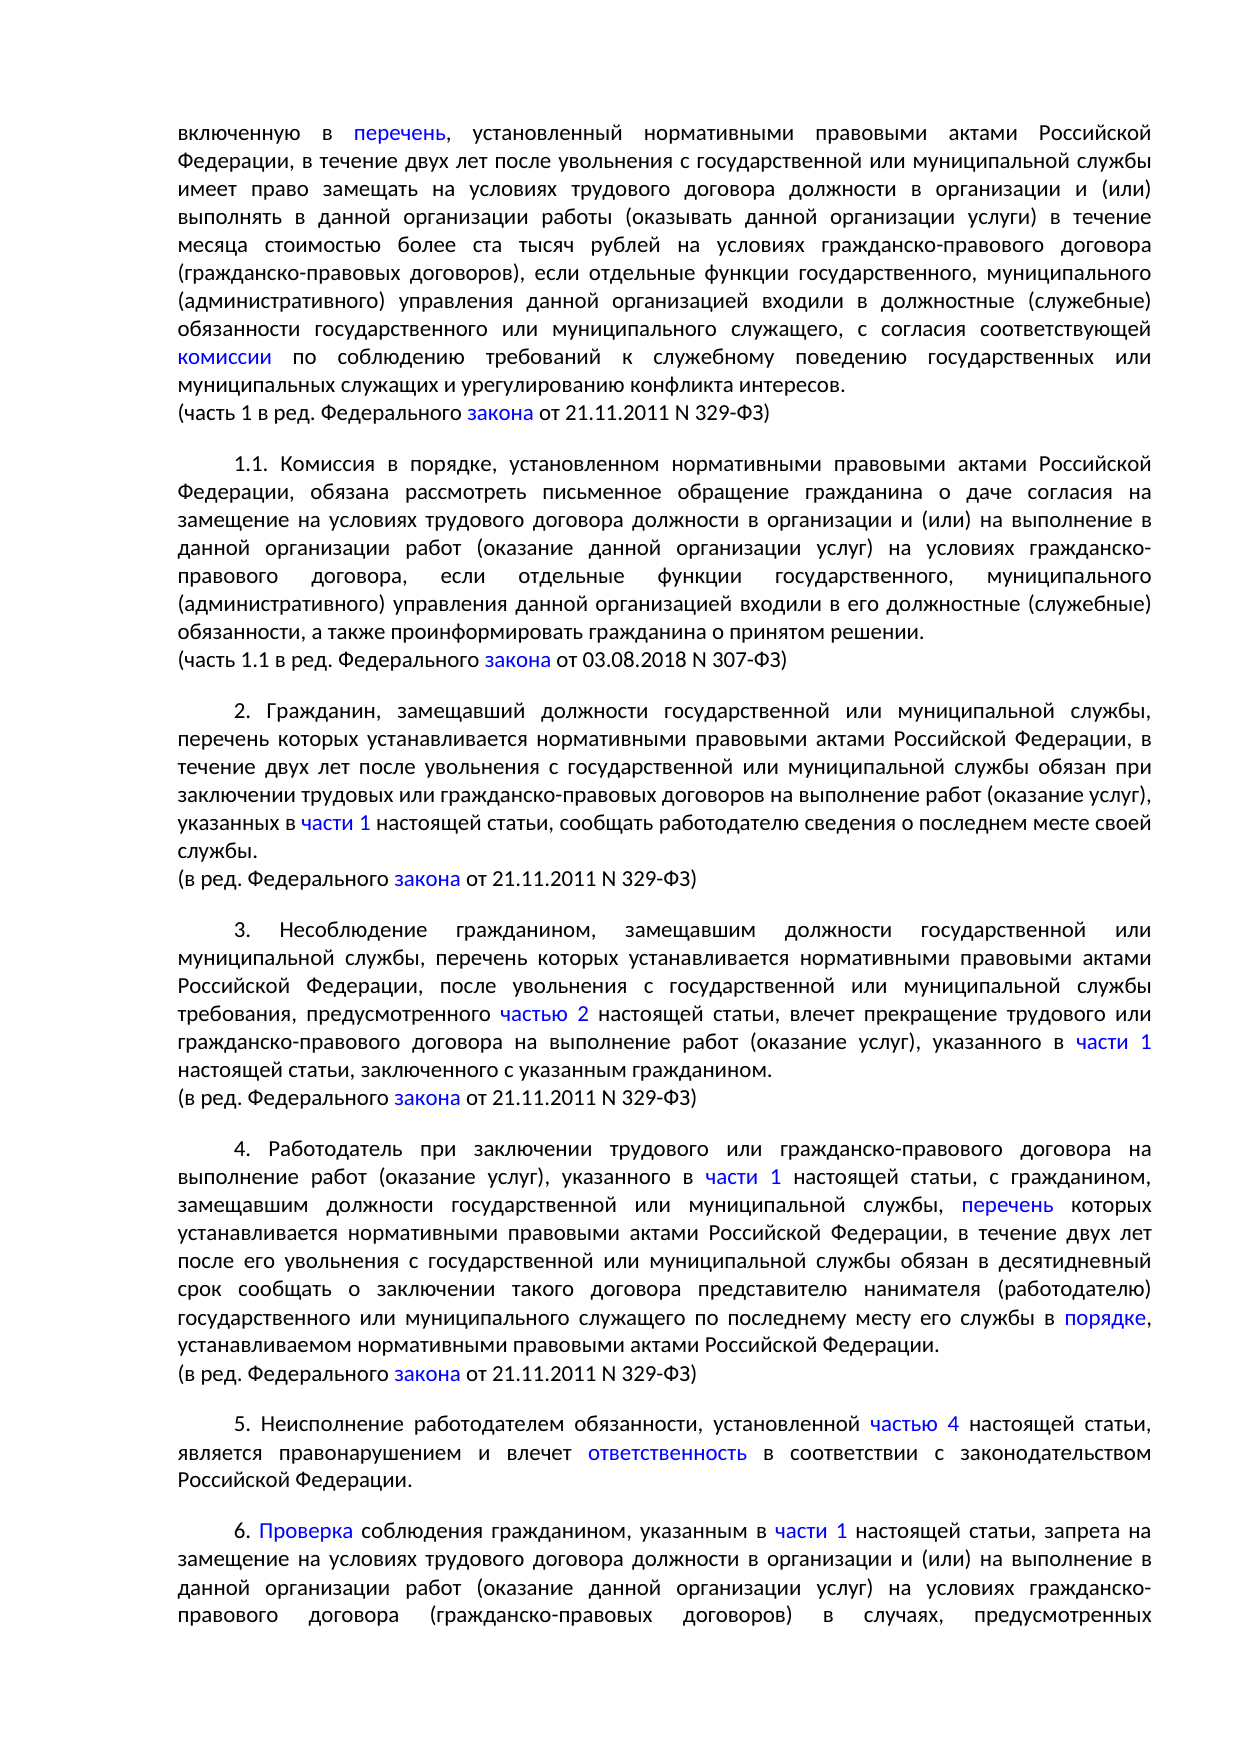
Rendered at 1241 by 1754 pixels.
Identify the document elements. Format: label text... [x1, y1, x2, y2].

text (часть 1.1 в ред. Федерального закона от 03.08.2018 N 307-ФЗ) [177, 645, 1152, 673]
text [177, 1517, 1152, 1629]
text 4. Работодатель при заключении трудового или гражданско-правового договора на выполнение работ (оказание услуг), указанного в части 1 настоящей статьи, с гражданином, замещавшим должности государственной или муниципальной службы, перечень которых устанавливается нормативными правовыми актами Российской Федерации, в течение двух лет после его увольнения с государственной или муниципальной службы обязан в десятидневный срок сообщать о заключении такого договора представителю нанимателя (работодателю) государственного или муниципального служащего по последнему месту его службы в порядке, устанавливаемом нормативными правовыми актами Российской Федерации. [177, 1134, 1152, 1359]
text 3. Несоблюдение гражданином, замещавшим должности государственной или муниципальной службы, перечень которых устанавливается нормативными правовыми актами Российской Федерации, после увольнения с государственной или муниципальной службы требования, предусмотренного частью 2 настоящей статьи, влечет прекращение трудового или гражданско-правового договора на выполнение работ (оказание услуг), указанного в части 1 настоящей статьи, заключенного с указанным гражданином. [177, 915, 1152, 1083]
text 5. Неисполнение работодателем обязанности, установленной частью 4 настоящей статьи, является правонарушением и влечет ответственность в соответствии с законодательством Российской Федерации. [177, 1409, 1152, 1494]
text (в ред. Федерального закона от 21.11.2011 N 329-ФЗ) [177, 1083, 1152, 1112]
text 1.1. Комиссия в порядке, установленном нормативными правовыми актами Российской Федерации, обязана рассмотреть письменное обращение гражданина о даче согласия на замещение на условиях трудового договора должности в организации и (или) на выполнение в данной организации работ (оказание данной организации услуг) на условиях гражданско-правового договора, если отдельные функции государственного, муниципального (административного) управления данной организацией входили в его должностные (служебные) обязанности, а также проинформировать гражданина о принятом решении. [177, 449, 1152, 645]
text (в ред. Федерального закона от 21.11.2011 N 329-ФЗ) [177, 864, 1152, 892]
text (часть 1 в ред. Федерального закона от 21.11.2011 N 329-ФЗ) [177, 398, 1152, 426]
text 2. Гражданин, замещавший должности государственной или муниципальной службы, перечень которых устанавливается нормативными правовыми актами Российской Федерации, в течение двух лет после увольнения с государственной или муниципальной службы обязан при заключении трудовых или гражданско-правовых договоров на выполнение работ (оказание услуг), указанных в части 1 настоящей статьи, сообщать работодателю сведения о последнем месте своей службы. [177, 696, 1152, 864]
text (в ред. Федерального закона от 21.11.2011 N 329-ФЗ) [177, 1359, 1152, 1387]
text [177, 118, 1152, 398]
